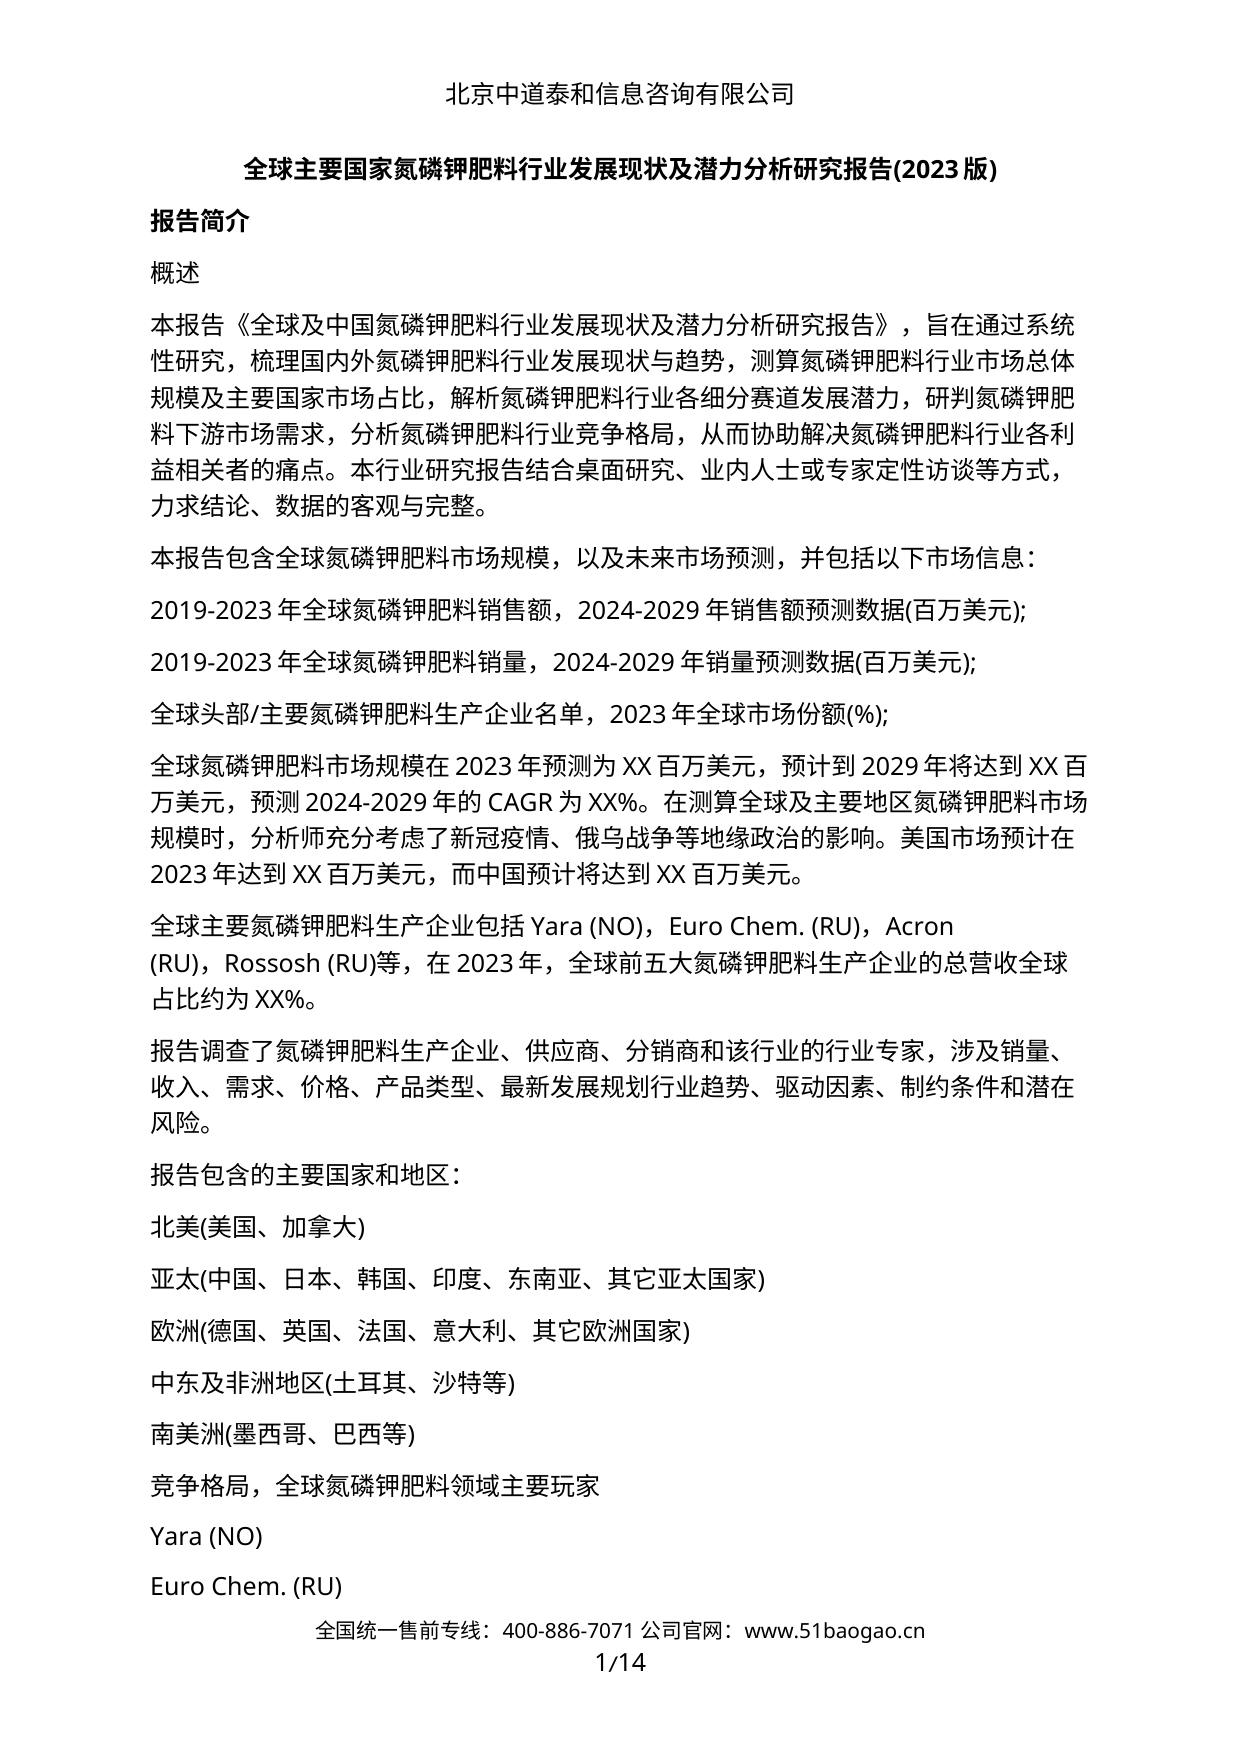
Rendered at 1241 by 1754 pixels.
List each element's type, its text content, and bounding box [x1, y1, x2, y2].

text 本报告《全球及中国氮磷钾肥料行业发展现状及潜力分析研究报告》，旨在通过系统性研究，梳理国内外氮磷钾肥料行业发展现状与趋势，测算氮磷钾肥料行业市场总体规模及主要国家市场占比，解析氮磷钾肥料行业各细分赛道发展潜力，研判氮磷钾肥料下游市场需求，分析氮磷钾肥料行业竞争格局，从而协助解决氮磷钾肥料行业各利益相关者的痛点。本行业研究报告结合桌面研究、业内人士或专家定性访谈等方式，力求结论、数据的客观与完整。 [150, 306, 1090, 523]
text 欧洲(德国、英国、法国、意大利、其它欧洲国家) [150, 1311, 1090, 1347]
text 报告简介 [150, 202, 1090, 238]
text 报告调查了氮磷钾肥料生产企业、供应商、分销商和该行业的行业专家，涉及销量、收入、需求、价格、产品类型、最新发展规划行业趋势、驱动因素、制约条件和潜在风险。 [150, 1031, 1090, 1140]
text Yara (NO) [150, 1519, 1090, 1553]
text 全球主要氮磷钾肥料生产企业包括 Yara (NO)，Euro Chem. (RU)，Acron (RU)，Rossosh (RU)等，在2023年，全球前五大氮磷钾肥料生产企业的总营收全球占比约为XX%。 [150, 907, 1090, 1016]
text 中东及非洲地区(土耳其、沙特等) [150, 1363, 1090, 1399]
text 南美洲(墨西哥、巴西等) [150, 1415, 1090, 1451]
text 北美(美国、加拿大) [150, 1207, 1090, 1244]
text Euro Chem. (RU) [150, 1568, 1090, 1602]
text 概述 [150, 254, 1090, 290]
text 亚太(中国、日本、韩国、印度、东南亚、其它亚太国家) [150, 1259, 1090, 1296]
text 本报告包含全球氮磷钾肥料市场规模，以及未来市场预测，并包括以下市场信息： [150, 539, 1090, 575]
text 全球主要国家氮磷钾肥料行业发展现状及潜力分析研究报告(2023版) [150, 150, 1090, 186]
text 竞争格局，全球氮磷钾肥料领域主要玩家 [150, 1467, 1090, 1503]
text 2019-2023年全球氮磷钾肥料销量，2024-2029年销量预测数据(百万美元); [150, 642, 1090, 679]
text 全球氮磷钾肥料市场规模在2023年预测为XX百万美元，预计到2029年将达到XX百万美元，预测2024-2029年的CAGR为XX%。在测算全球及主要地区氮磷钾肥料市场规模时，分析师充分考虑了新冠疫情、俄乌战争等地缘政治的影响。美国市场预计在2023年达到XX百万美元，而中国预计将达到XX百万美元。 [150, 746, 1090, 891]
text 报告包含的主要国家和地区： [150, 1156, 1090, 1192]
text 2019-2023年全球氮磷钾肥料销售额，2024-2029年销售额预测数据(百万美元); [150, 591, 1090, 627]
text 全球头部/主要氮磷钾肥料生产企业名单，2023年全球市场份额(%); [150, 694, 1090, 731]
